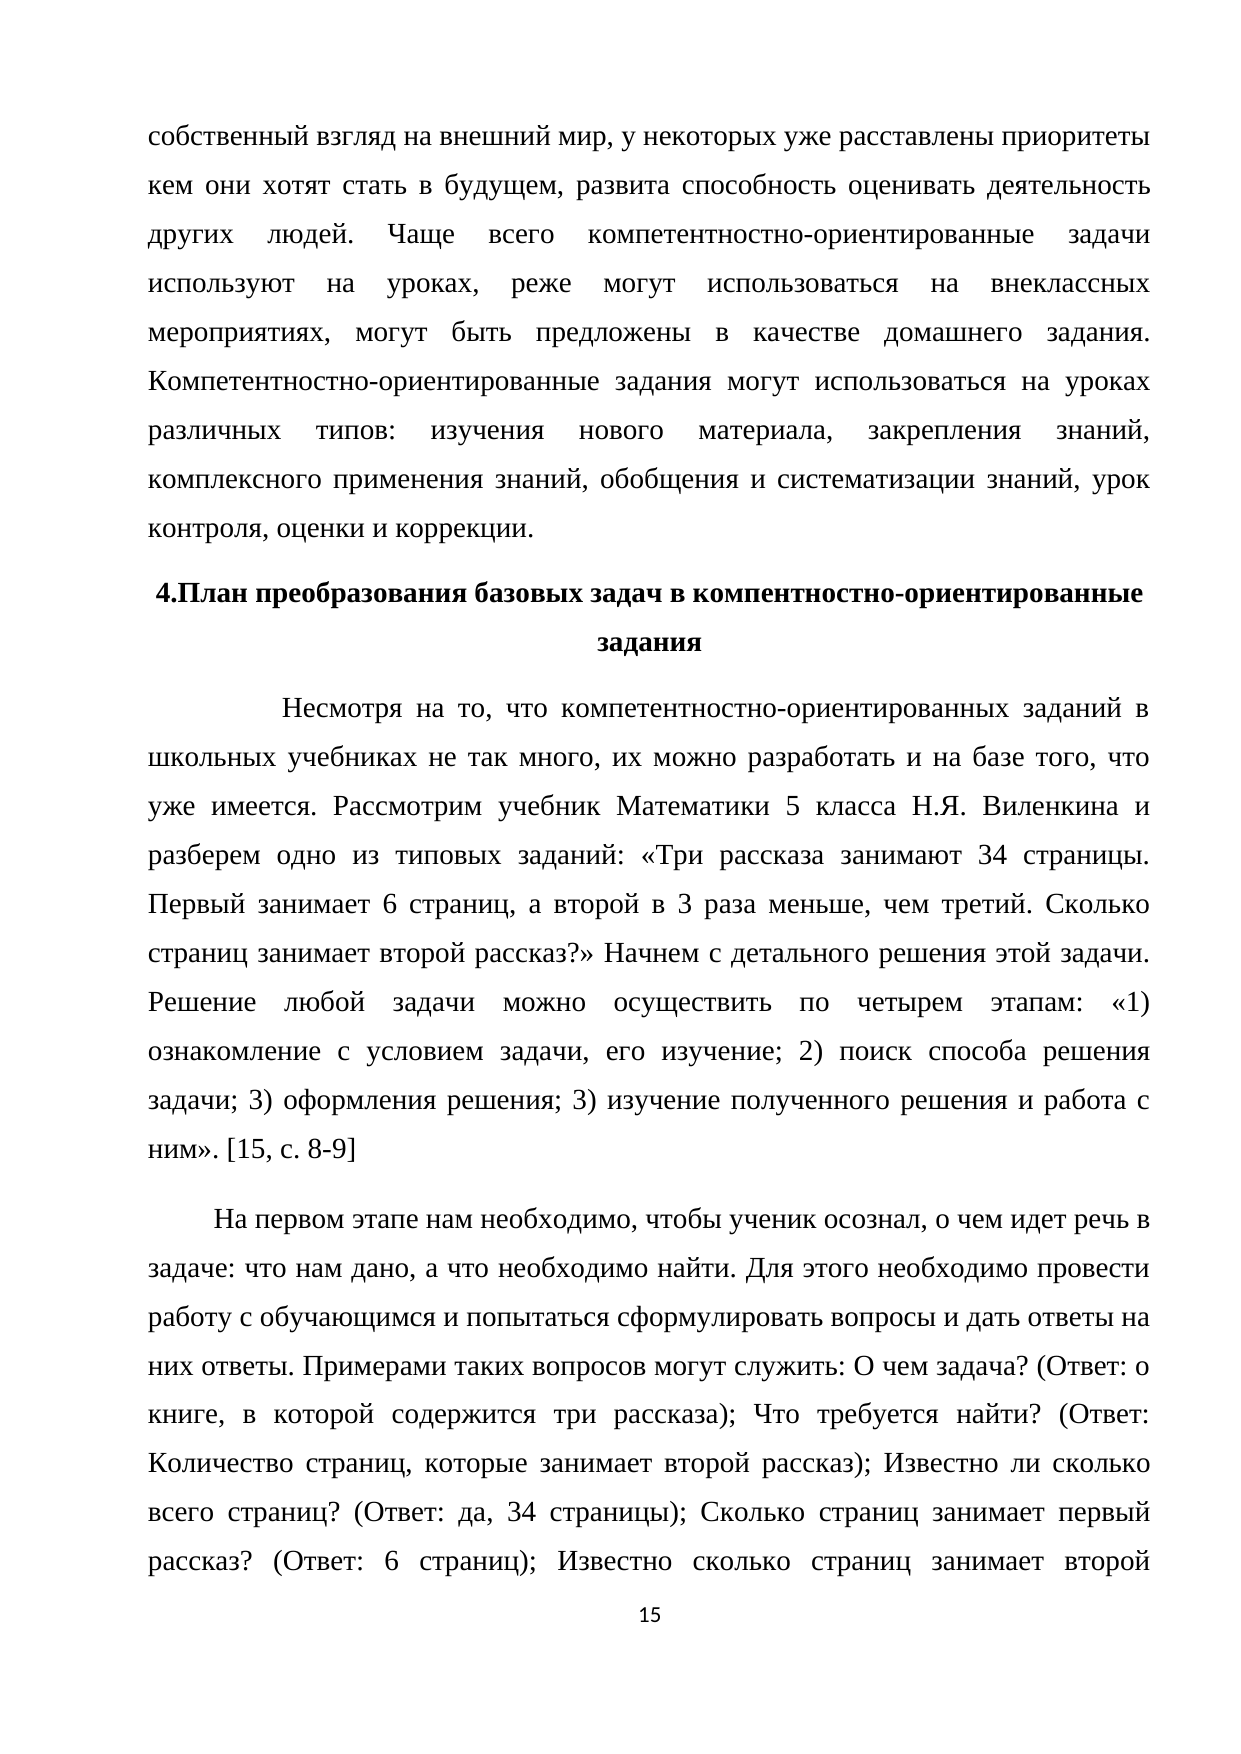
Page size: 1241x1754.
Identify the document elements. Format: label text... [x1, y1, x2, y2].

text Несмотря на то, что компетентностно-ориентированных заданий в школьных учебниках не так много, их можно разработать и на базе того, что уже имеется. Рассмотрим учебник Математики 5 класса Н.Я. Виленкина и разберем одно из типовых заданий: «Три рассказа занимают 34 страницы. Первый занимает 6 страниц, а второй в 3 раза меньше, чем третий. Сколько страниц занимает второй рассказ?» Начнем с детального решения этой задачи. Решение любой задачи можно осуществить по четырем этапам: «1) ознакомление с условием задачи, его изучение; 2) поиск способа решения задачи; 3) оформления решения; 3) изучение полученного решения и работа с ним». [15, c. 8-9] [148, 690, 1151, 1164]
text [148, 1201, 1151, 1577]
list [148, 118, 1151, 543]
list 4.План преобразования базовых задач в компентностно-ориентированные задания [148, 576, 1151, 658]
